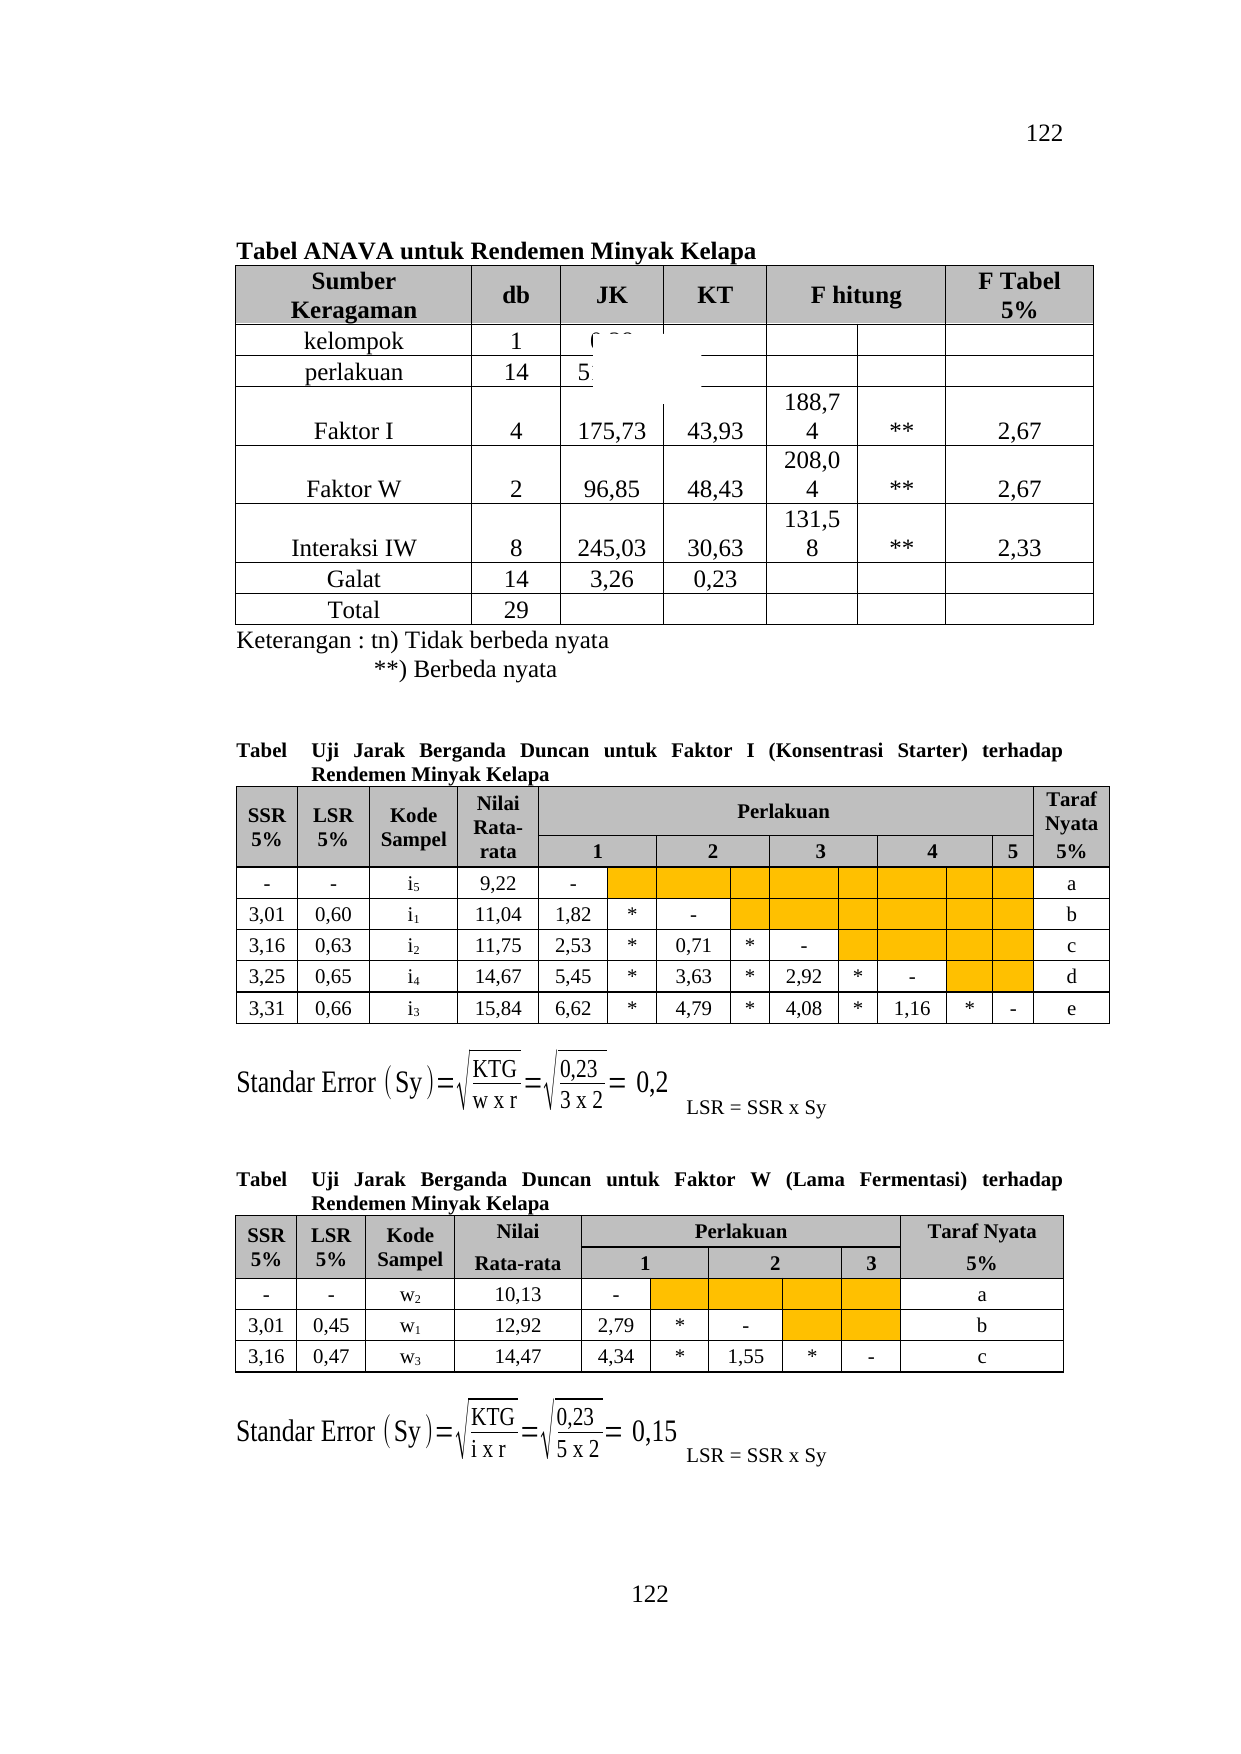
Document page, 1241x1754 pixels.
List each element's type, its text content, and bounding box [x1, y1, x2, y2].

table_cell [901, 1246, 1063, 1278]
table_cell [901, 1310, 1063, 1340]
text Tabel Uji Jarak Berganda Duncan untuk Faktor W (Lama Fermentasi) terhadap Rendemen Minyak Kelapa [236, 1167, 1063, 1215]
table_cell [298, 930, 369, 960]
text Tabel ANAVA untuk Rendemen Minyak Kelapa [236, 236, 1063, 265]
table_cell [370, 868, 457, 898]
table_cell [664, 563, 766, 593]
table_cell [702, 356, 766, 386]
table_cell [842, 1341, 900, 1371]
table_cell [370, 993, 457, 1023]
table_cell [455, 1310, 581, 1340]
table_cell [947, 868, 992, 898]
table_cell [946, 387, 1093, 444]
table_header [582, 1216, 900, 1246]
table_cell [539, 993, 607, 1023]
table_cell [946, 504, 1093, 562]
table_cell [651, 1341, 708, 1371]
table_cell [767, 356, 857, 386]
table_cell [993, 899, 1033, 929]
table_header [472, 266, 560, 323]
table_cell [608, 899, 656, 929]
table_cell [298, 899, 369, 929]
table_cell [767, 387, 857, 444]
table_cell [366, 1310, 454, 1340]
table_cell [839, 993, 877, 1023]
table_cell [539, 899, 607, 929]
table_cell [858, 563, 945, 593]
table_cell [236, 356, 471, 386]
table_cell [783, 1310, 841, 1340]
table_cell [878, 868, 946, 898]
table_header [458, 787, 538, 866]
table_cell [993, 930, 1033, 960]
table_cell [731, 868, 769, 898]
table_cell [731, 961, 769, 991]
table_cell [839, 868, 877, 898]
text LSR = SSR x Sy [236, 1048, 1063, 1119]
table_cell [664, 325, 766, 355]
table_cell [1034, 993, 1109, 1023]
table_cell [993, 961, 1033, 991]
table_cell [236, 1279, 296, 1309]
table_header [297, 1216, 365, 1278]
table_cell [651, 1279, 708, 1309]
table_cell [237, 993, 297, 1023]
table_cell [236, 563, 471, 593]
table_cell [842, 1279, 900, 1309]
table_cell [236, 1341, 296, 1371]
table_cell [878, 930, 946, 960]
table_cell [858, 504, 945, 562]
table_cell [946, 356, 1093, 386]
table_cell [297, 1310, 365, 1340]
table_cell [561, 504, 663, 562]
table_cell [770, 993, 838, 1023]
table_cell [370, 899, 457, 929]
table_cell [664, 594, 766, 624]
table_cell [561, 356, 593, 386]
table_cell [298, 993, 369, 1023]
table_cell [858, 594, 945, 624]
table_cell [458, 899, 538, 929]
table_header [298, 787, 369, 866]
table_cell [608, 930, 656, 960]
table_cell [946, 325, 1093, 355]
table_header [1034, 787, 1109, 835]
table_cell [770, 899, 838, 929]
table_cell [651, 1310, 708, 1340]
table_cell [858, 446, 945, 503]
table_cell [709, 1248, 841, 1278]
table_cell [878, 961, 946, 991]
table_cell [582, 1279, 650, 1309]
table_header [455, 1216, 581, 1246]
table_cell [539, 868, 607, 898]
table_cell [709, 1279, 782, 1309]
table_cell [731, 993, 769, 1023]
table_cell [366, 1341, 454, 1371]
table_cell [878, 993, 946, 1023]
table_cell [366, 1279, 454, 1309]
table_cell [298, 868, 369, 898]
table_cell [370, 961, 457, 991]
text Tabel Uji Jarak Berganda Duncan untuk Faktor I (Konsentrasi Starter) terhadap Rendemen Minyak Kelapa [236, 738, 1063, 786]
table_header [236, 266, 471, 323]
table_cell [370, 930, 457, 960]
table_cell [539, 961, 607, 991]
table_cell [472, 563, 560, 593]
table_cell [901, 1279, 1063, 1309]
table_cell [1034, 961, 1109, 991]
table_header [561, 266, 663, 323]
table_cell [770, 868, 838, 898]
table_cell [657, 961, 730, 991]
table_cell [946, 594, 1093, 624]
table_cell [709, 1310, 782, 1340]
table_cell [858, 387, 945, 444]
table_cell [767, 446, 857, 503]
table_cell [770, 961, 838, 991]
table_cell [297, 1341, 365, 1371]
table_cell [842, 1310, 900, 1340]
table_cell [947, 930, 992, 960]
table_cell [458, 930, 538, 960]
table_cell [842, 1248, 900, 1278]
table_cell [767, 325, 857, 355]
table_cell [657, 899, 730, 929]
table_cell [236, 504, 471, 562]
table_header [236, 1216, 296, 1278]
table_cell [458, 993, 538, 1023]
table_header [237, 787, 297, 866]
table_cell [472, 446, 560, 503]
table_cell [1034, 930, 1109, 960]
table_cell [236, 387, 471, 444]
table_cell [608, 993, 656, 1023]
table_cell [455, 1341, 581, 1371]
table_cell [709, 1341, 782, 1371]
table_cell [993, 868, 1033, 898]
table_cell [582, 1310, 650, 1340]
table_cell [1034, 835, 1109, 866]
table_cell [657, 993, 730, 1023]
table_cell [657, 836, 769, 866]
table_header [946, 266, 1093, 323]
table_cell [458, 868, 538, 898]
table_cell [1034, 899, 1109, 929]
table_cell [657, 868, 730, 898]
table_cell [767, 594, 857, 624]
text Keterangan : tn) Tidak berbeda nyata [236, 625, 1063, 654]
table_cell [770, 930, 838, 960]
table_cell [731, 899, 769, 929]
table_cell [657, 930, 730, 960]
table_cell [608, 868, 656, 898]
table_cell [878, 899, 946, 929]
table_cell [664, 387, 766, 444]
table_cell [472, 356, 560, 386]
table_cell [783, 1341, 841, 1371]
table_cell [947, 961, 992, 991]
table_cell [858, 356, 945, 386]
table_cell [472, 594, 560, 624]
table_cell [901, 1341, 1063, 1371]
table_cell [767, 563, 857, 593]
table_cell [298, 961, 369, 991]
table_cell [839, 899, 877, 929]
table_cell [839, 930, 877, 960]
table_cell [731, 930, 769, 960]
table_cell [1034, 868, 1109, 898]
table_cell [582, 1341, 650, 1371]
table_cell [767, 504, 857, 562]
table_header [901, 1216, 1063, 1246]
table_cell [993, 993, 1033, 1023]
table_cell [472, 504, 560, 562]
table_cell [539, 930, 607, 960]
text **) Berbeda nyata [236, 654, 1063, 683]
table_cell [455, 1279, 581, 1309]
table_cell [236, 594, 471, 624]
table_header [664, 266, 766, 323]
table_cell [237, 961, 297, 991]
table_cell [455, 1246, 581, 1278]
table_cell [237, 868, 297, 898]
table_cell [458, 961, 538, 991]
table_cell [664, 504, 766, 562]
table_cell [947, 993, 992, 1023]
text LSR = SSR x Sy [236, 1396, 1063, 1467]
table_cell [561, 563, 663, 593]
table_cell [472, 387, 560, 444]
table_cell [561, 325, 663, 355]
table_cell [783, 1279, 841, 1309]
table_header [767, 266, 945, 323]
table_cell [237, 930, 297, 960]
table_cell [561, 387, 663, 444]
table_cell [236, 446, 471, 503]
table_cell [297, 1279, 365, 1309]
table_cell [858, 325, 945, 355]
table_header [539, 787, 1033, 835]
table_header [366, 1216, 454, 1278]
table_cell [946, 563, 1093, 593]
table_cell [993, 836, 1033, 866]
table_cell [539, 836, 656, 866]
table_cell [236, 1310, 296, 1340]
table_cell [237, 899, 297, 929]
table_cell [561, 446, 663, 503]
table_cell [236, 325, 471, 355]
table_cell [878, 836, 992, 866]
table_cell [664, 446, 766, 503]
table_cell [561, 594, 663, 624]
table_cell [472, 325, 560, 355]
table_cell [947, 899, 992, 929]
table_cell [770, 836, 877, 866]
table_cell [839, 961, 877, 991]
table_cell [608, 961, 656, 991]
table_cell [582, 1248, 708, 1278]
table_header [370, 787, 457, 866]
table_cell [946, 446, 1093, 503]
